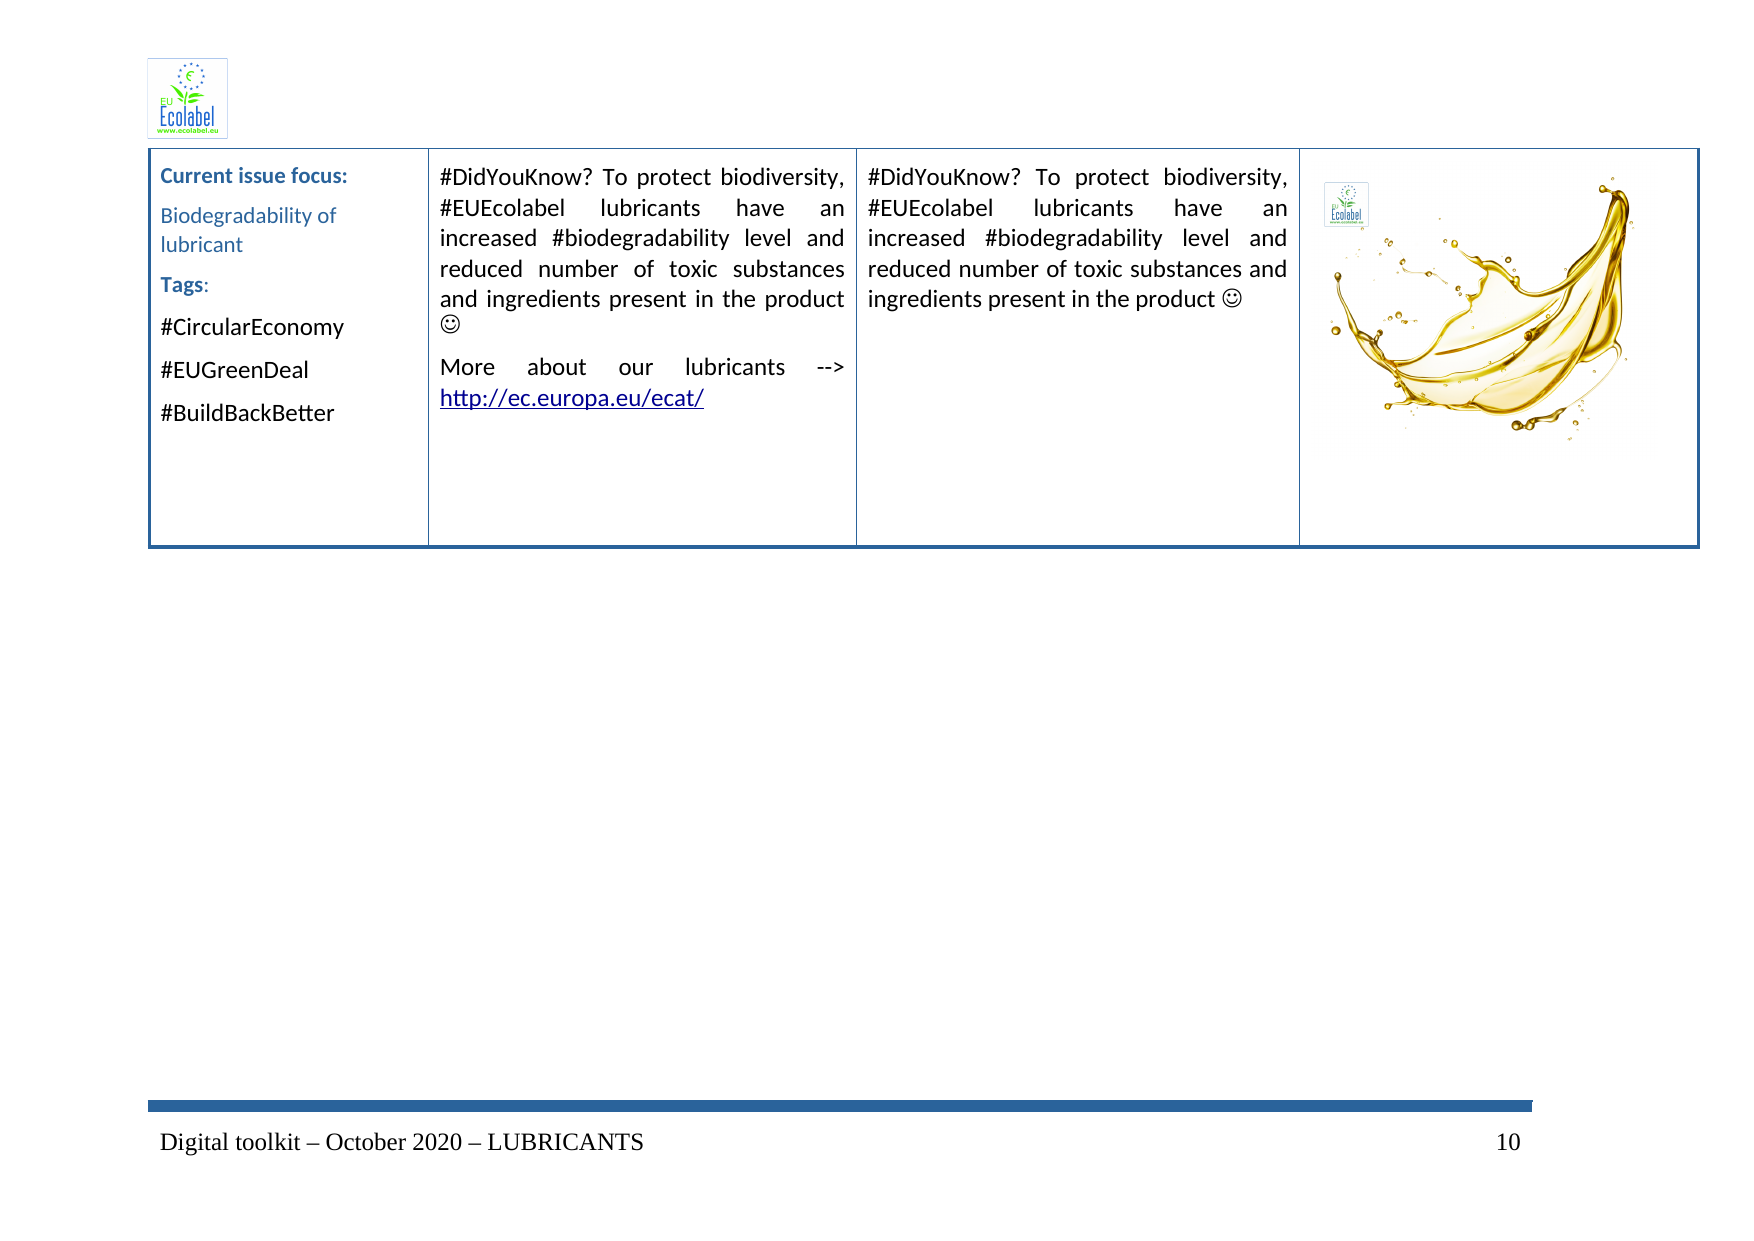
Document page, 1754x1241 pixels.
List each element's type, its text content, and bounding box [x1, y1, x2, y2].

table_cell #DidYouKnow? To protect biodiversity, #EUEcolabel lubricants have an increased #biodegradability level and reduced number of toxic substances and ingredients present in the product More about our lubricants --> http://ec.europa.eu/ecat/ [429, 149, 856, 545]
table_cell #DidYouKnow? To protect biodiversity, #EUEcolabel lubricants have an increased #biodegradability level and reduced number of toxic substances and ingredients present in the product [857, 149, 1299, 545]
picture [147, 58, 228, 139]
table_cell [1300, 149, 1697, 545]
picture [1310, 161, 1659, 460]
table_cell Current issue focus: Biodegradability of lubricant Tags: #CircularEconomy #EUGreenDeal #BuildBackBetter [151, 149, 428, 545]
